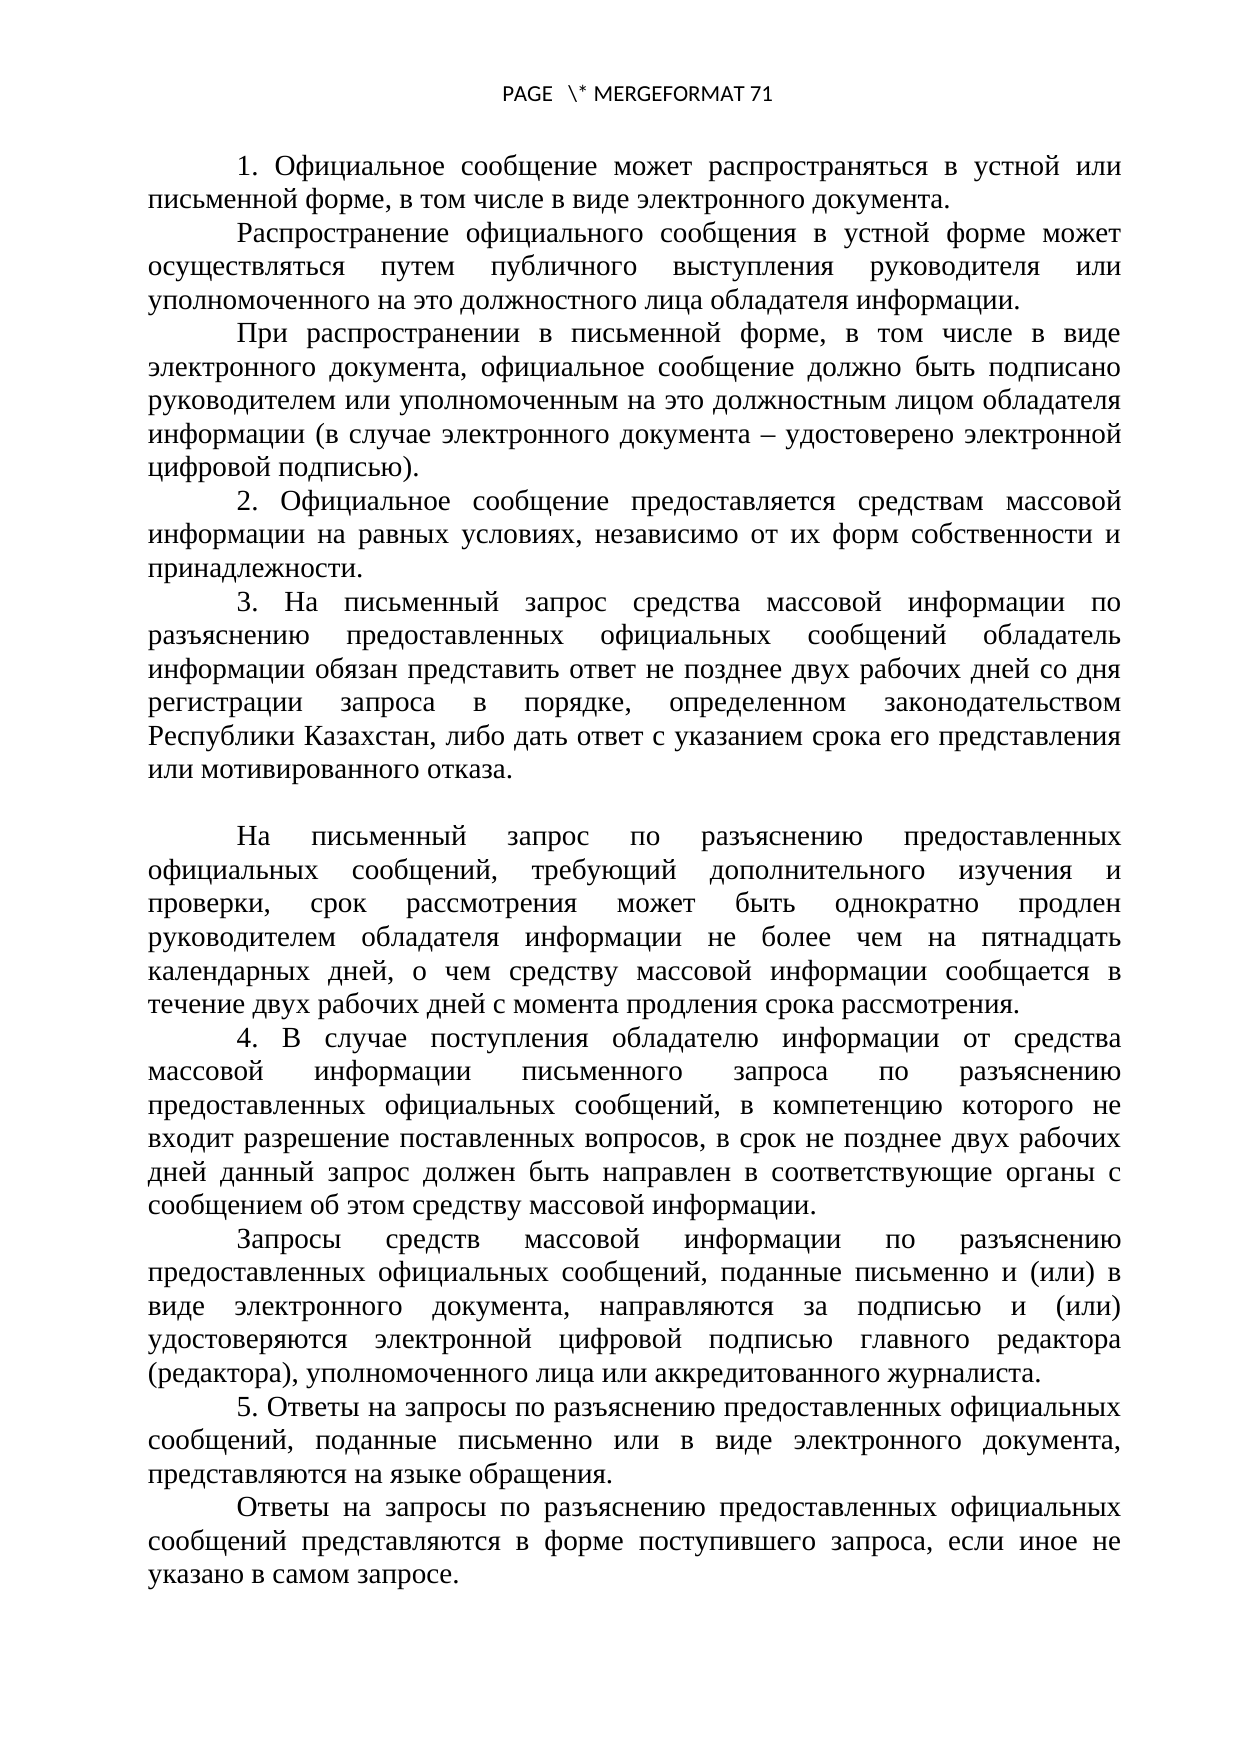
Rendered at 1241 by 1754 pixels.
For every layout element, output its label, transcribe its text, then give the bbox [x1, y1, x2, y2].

text На письменный запрос по разъяснению предоставленных официальных сообщений, требующий дополнительного изучения и проверки, срок рассмотрения может быть однократно продлен руководителем обладателя информации не более чем на пятнадцать календарных дней, о чем средству массовой информации сообщается в течение двух рабочих дней с момента продления срока рассмотрения. [148, 818, 1122, 1020]
text 4. В случае поступления обладателю информации от средства массовой информации письменного запроса по разъяснению предоставленных официальных сообщений, в компетенцию которого не входит разрешение поставленных вопросов, в срок не позднее двух рабочих дней данный запрос должен быть направлен в соответствующие органы с сообщением об этом средству массовой информации. [148, 1020, 1122, 1221]
text Распространение официального сообщения в устной форме может осуществляться путем публичного выступления руководителя или уполномоченного на это должностного лица обладателя информации. [148, 215, 1122, 315]
text При распространении в письменной форме, в том числе в виде электронного документа, официальное сообщение должно быть подписано руководителем или уполномоченным на это должностным лицом обладателя информации (в случае электронного документа – удостоверено электронной цифровой подписью). [148, 315, 1122, 483]
text 1. Официальное сообщение может распространяться в устной или письменной форме, в том числе в виде электронного документа. [148, 148, 1122, 215]
text Ответы на запросы по разъяснению предоставленных официальных сообщений представляются в форме поступившего запроса, если иное не указано в самом запросе. [148, 1489, 1122, 1590]
text 3. На письменный запрос средства массовой информации по разъяснению предоставленных официальных сообщений обладатель информации обязан представить ответ не позднее двух рабочих дней со дня регистрации запроса в порядке, определенном законодательством Республики Казахстан, либо дать ответ с указанием срока его представления или мотивированного отказа. [148, 584, 1122, 785]
text 5. Ответы на запросы по разъяснению предоставленных официальных сообщений, поданные письменно или в виде электронного документа, представляются на языке обращения. [148, 1389, 1122, 1489]
text 2. Официальное сообщение предоставляется средствам массовой информации на равных условиях, независимо от их форм собственности и принадлежности. [148, 483, 1122, 584]
text Запросы средств массовой информации по разъяснению предоставленных официальных сообщений, поданные письменно и (или) в виде электронного документа, направляются за подписью и (или) удостоверяются электронной цифровой подписью главного редактора (редактора), уполномоченного лица или аккредитованного журналиста. [148, 1221, 1122, 1389]
